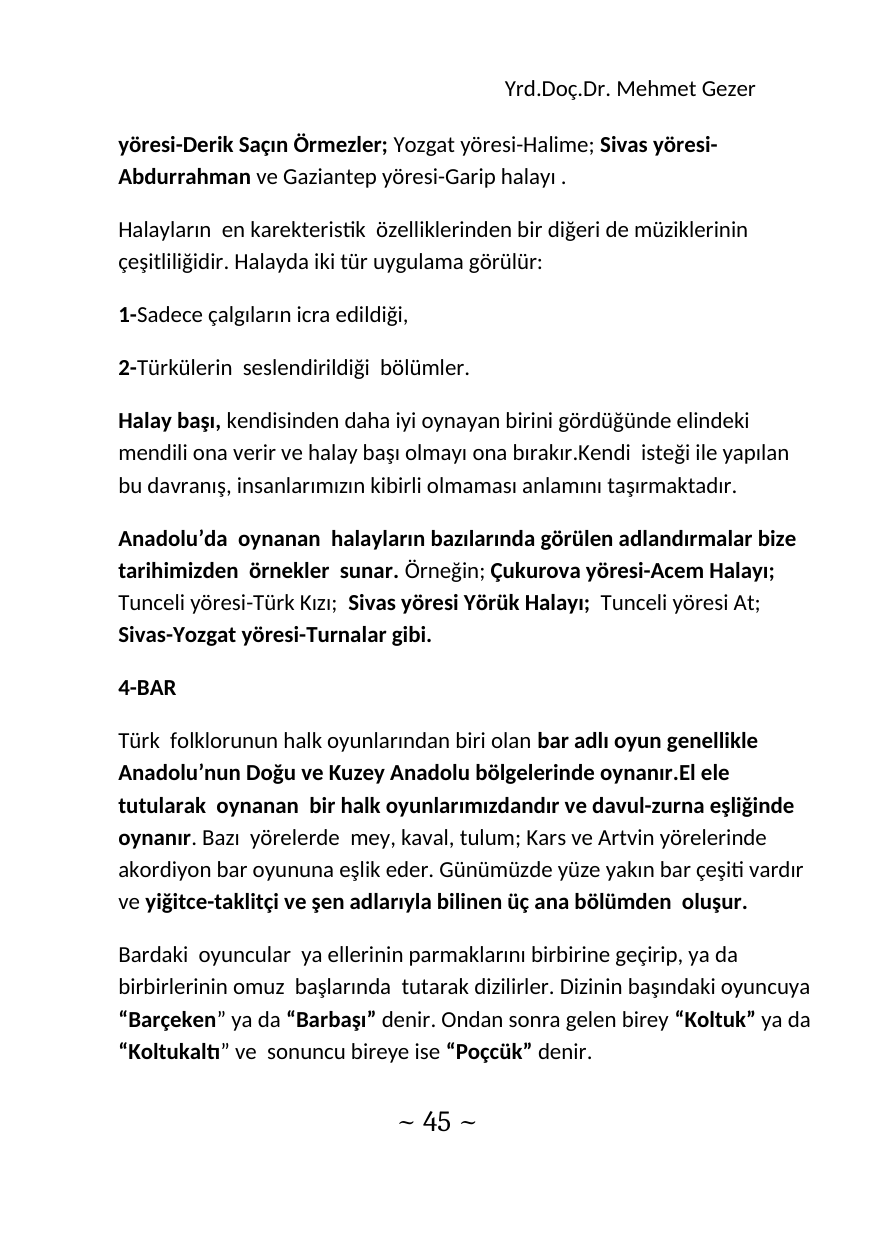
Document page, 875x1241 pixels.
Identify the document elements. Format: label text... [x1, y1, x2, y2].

text Halayların en karekteristik özelliklerinden bir diğeri de müziklerinin çeşitliliğidir. Halayda iki tür uygulama görülür: [118, 215, 815, 275]
text 4-BAR [118, 673, 815, 701]
text 2-Türkülerin seslendirildiği bölümler. [118, 353, 815, 381]
text Anadolu’da oynanan halayların bazılarında görülen adlandırmalar bize tarihimizden örnekler sunar. Örneğin; Çukurova yöresi-Acem Halayı; Tunceli yöresi-Türk Kızı; Sivas yöresi Yörük Halayı; Tunceli yöresi At; Sivas-Yozgat yöresi-Turnalar gibi. [118, 524, 815, 648]
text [118, 130, 815, 190]
text Türk folklorunun halk oyunlarından biri olan bar adlı oyun genellikle Anadolu’nun Doğu ve Kuzey Anadolu bölgelerinde oynanır.El ele tutularak oynanan bir halk oyunlarımızdandır ve davul-zurna eşliğinde oynanır. Bazı yörelerde mey, kaval, tulum; Kars ve Artvin yörelerinde akordiyon bar oyununa eşlik eder. Günümüzde yüze yakın bar çeşiti vardır ve yiğitce-taklitçi ve şen adlarıyla bilinen üç ana bölümden oluşur. [118, 726, 815, 915]
text Bardaki oyuncular ya ellerinin parmaklarını birbirine geçirip, ya da birbirlerinin omuz başlarında tutarak dizilirler. Dizinin başındaki oyuncuya “Barçeken” ya da “Barbaşı” denir. Ondan sonra gelen birey “Koltuk” ya da “Koltukaltı” ve sonuncu bireye ise “Poçcük” denir. [118, 940, 815, 1065]
text Halay başı, kendisinden daha iyi oynayan birini gördüğünde elindeki mendili ona verir ve halay başı olmayı ona bırakır.Kendi isteği ile yapılan bu davranış, insanlarımızın kibirli olmaması anlamını taşırmaktadır. [118, 406, 815, 499]
text 1-Sadece çalgıların icra edildiği, [118, 300, 815, 328]
